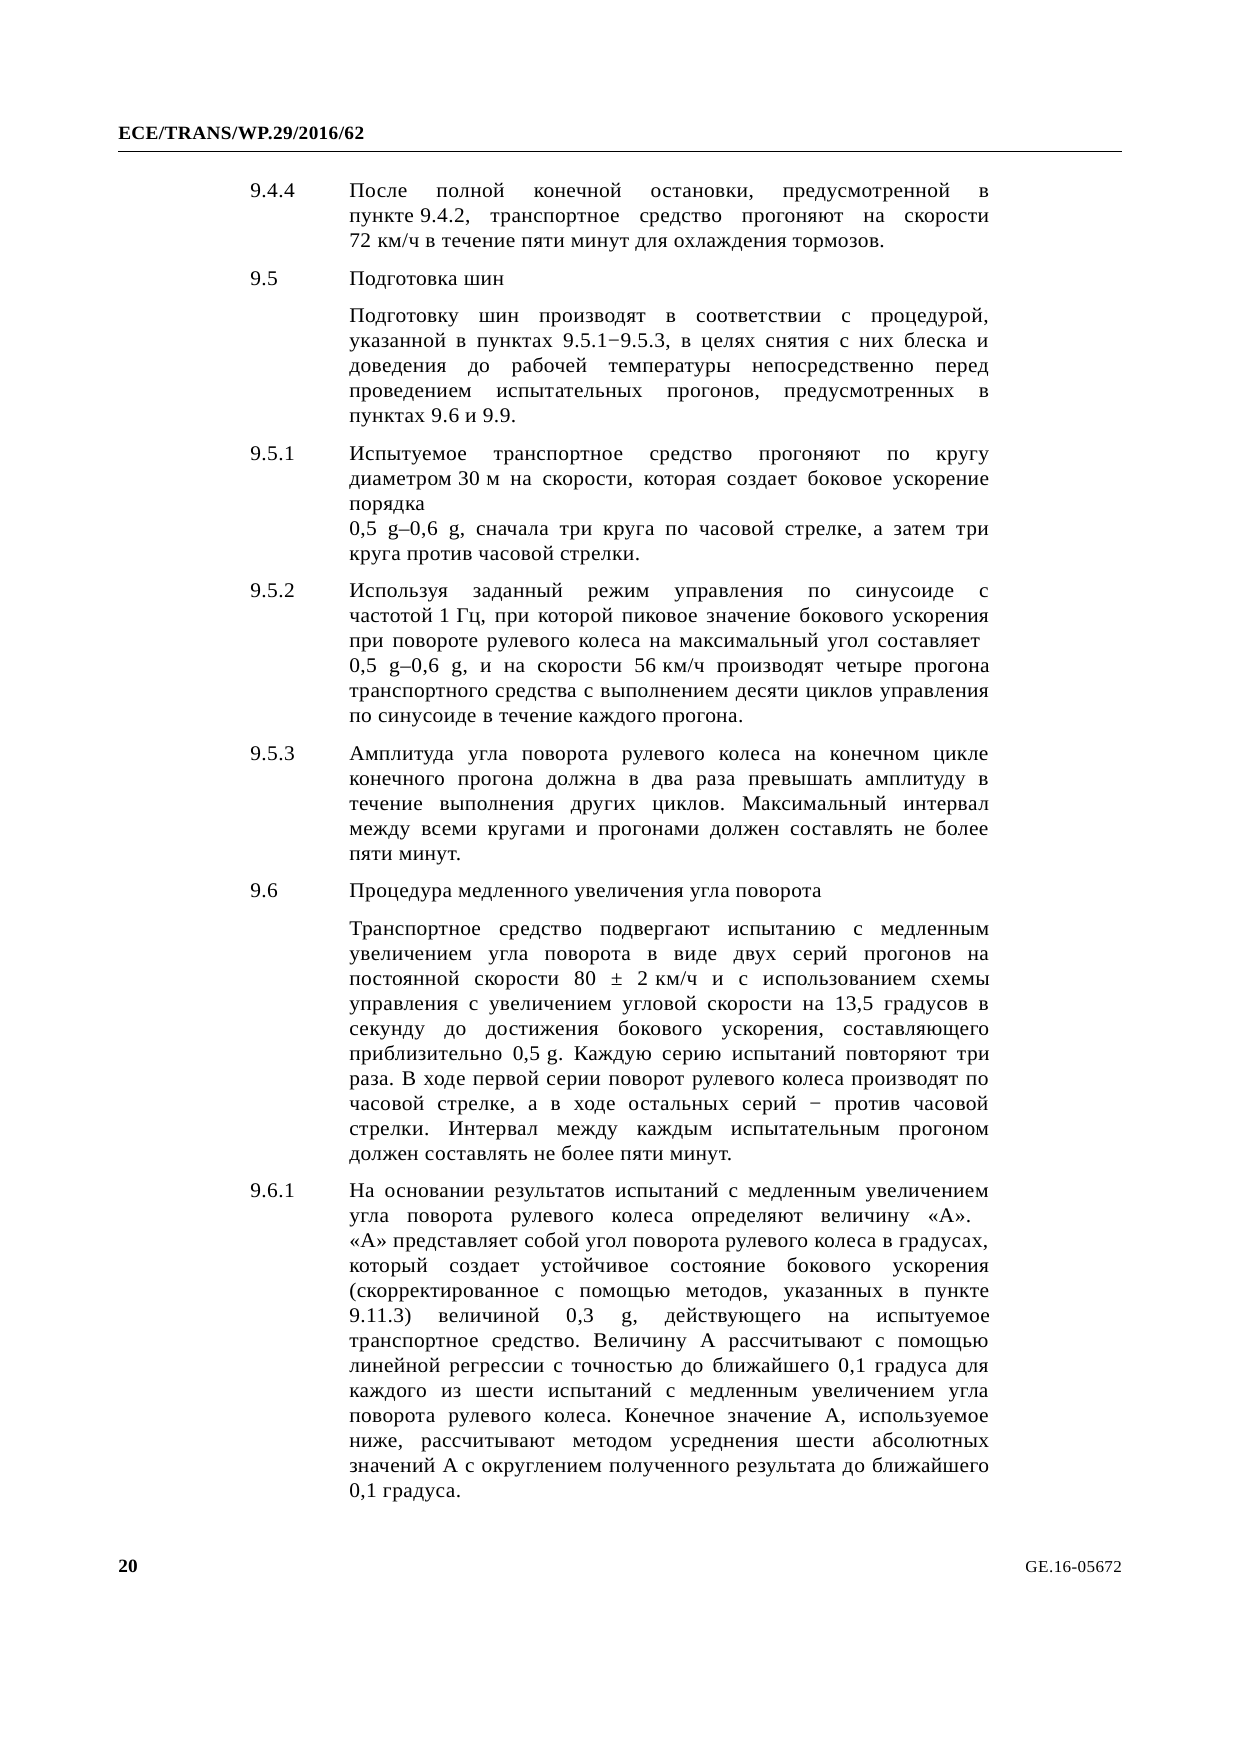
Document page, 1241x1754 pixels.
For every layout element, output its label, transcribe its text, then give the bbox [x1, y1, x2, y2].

text Подготовку шин производят в соответствии с процедурой, указанной в пунктах 9.5.1−9.5.3, в целях снятия с них блеска и доведения до рабочей температуры непосредственно перед проведением испытательных прогонов, предусмотренных в пунктах 9.6 и 9.9. [250, 302, 990, 427]
text 9.5.1 Испытуемое транспортное средство прогоняют по кругу диаметром 30 м на скорости, которая создает боковое ускорение порядка 0,5 g–0,6 g, сначала три круга по часовой стрелке, а затем три круга против часовой стрелки. [250, 440, 990, 565]
text 9.4.4 После полной конечной остановки, предусмотренной в пункте 9.4.2, транспортное средство прогоняют на скорости 72 км/ч в течение пяти минут для охлаждения тормозов. [250, 177, 990, 252]
text 9.6 Процедура медленного увеличения угла поворота [250, 877, 990, 902]
text 9.5.3 Амплитуда угла поворота рулевого колеса на конечном цикле конечного прогона должна в два раза превышать амплитуду в течение выполнения других циклов. Максимальный интервал между всеми кругами и прогонами должен составлять не более пяти минут. [250, 740, 990, 865]
text 9.5.2 Используя заданный режим управления по синусоиде с частотой 1 Гц, при которой пиковое значение бокового ускорения при повороте рулевого колеса на максимальный угол составляет 0,5 g–0,6 g, и на скорости 56 км/ч производят четыре прогона транспортного средства с выполнением десяти циклов управления по синусоиде в течение каждого прогона. [250, 577, 990, 727]
text Транспортное средство подвергают испытанию с медленным увеличением угла поворота в виде двух серий прогонов на постоянной скорости 80 ± 2 км/ч и с использованием схемы управления с увеличением угловой скорости на 13,5 градусов в секунду до достижения бокового ускорения, составляющего приблизительно 0,5 g. Каждую серию испытаний повторяют три раза. В ходе первой серии поворот рулевого колеса производят по часовой стрелке, а в ходе остальных серий − против часовой стрелки. Интервал между каждым испытательным прогоном должен составлять не более пяти минут. [250, 915, 990, 1165]
text 9.5 Подготовка шин [250, 265, 990, 290]
text 9.6.1 На основании результатов испытаний с медленным увеличением угла поворота рулевого колеса определяют величину «А». «А» представляет собой угол поворота рулевого колеса в градусах, который создает устойчивое состояние бокового ускорения (скорректированное с помощью методов, указанных в пункте 9.11.3) величиной 0,3 g, действующего на испытуемое транспортное средство. Величину А рассчитывают с помощью линейной регрессии с точностью до ближайшего 0,1 градуса для каждого из шести испытаний с медленным увеличением угла поворота рулевого колеса. Конечное значение А, используемое ниже, рассчитывают методом усреднения шести абсолютных значений А с округлением полученного результата до ближайшего 0,1 градуса. [250, 1177, 990, 1502]
